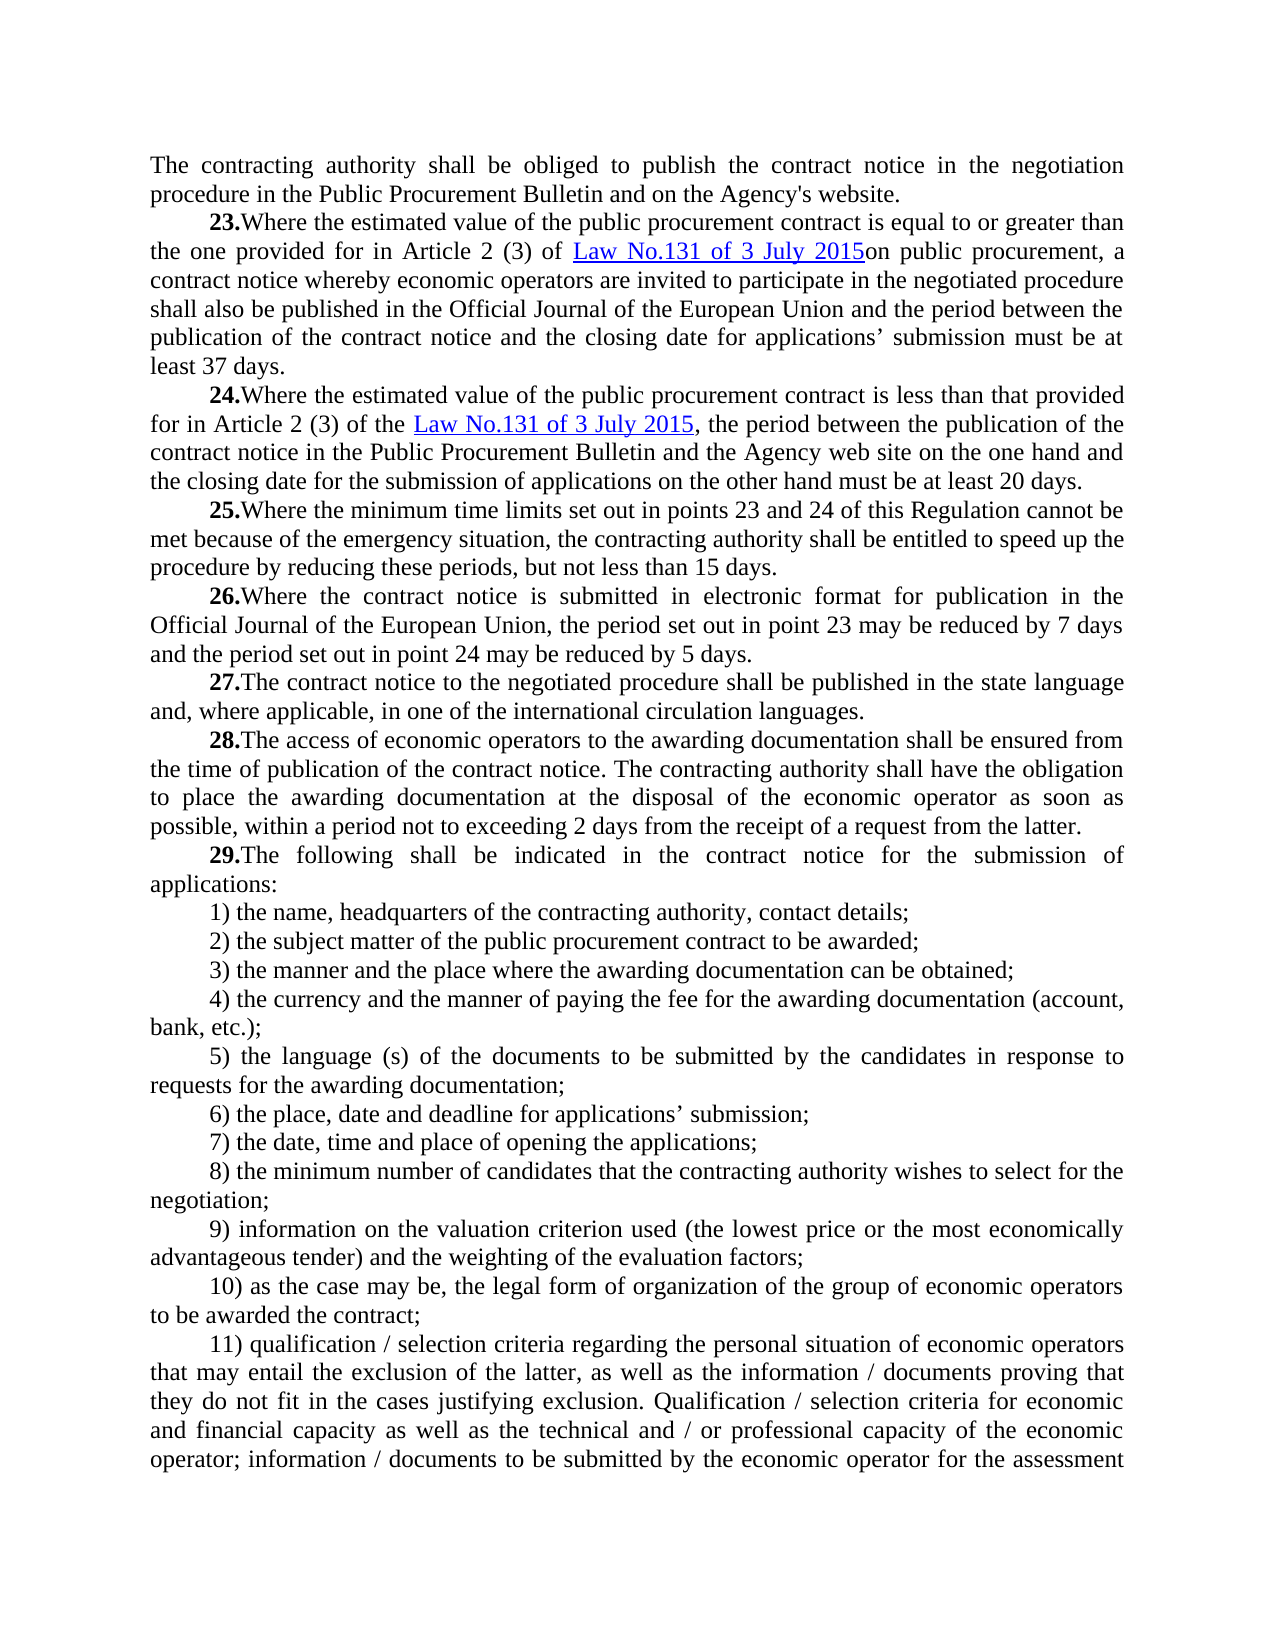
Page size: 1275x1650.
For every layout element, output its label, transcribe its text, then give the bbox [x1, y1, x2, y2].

text 5) the language (s) of the documents to be submitted by the candidates in response to requests for the awarding documentation; [150, 1041, 1125, 1099]
text 10) as the case may be, the legal form of organization of the group of economic operators to be awarded the contract; [150, 1271, 1125, 1329]
text 1) the name, headquarters of the contracting authority, contact details; [150, 897, 1125, 926]
text 29.The following shall be indicated in the contract notice for the submission of applications: [150, 840, 1125, 897]
text 9) information on the valuation criterion used (the lowest price or the most economically advantageous tender) and the weighting of the evaluation factors; [150, 1214, 1125, 1271]
text 25.Where the minimum time limits set out in points 23 and 24 of this Regulation cannot be met because of the emergency situation, the contracting authority shall be entitled to speed up the procedure by reducing these periods, but not less than 15 days. [150, 495, 1125, 581]
text 2) the subject matter of the public procurement contract to be awarded; [150, 926, 1125, 955]
text 26.Where the contract notice is submitted in electronic format for publication in the Official Journal of the European Union, the period set out in point 23 may be reduced by 7 days and the period set out in point 24 may be reduced by 5 days. [150, 581, 1125, 667]
text 3) the manner and the place where the awarding documentation can be obtained; [150, 955, 1125, 984]
text 4) the currency and the manner of paying the fee for the awarding documentation (account, bank, etc.); [150, 984, 1125, 1041]
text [150, 150, 1125, 207]
text 24.Where the estimated value of the public procurement contract is less than that provided for in Article 2 (3) of the Law No.131 of 3 July 2015, the period between the publication of the contract notice in the Public Procurement Bulletin and the Agency web site on the one hand and the closing date for the submission of applications on the other hand must be at least 20 days. [150, 380, 1125, 495]
text 6) the place, date and deadline for applications’ submission; [150, 1099, 1125, 1127]
text 7) the date, time and place of opening the applications; [150, 1127, 1125, 1156]
text 27.The contract notice to the negotiated procedure shall be published in the state language and, where applicable, in one of the international circulation languages. [150, 667, 1125, 725]
text 8) the minimum number of candidates that the contracting authority wishes to select for the negotiation; [150, 1156, 1125, 1214]
text 28.The access of economic operators to the awarding documentation shall be ensured from the time of publication of the contract notice. The contracting authority shall have the obligation to place the awarding documentation at the disposal of the economic operator as soon as possible, within a period not to exceeding 2 days from the receipt of a request from the latter. [150, 725, 1125, 840]
text 23.Where the estimated value of the public procurement contract is equal to or greater than the one provided for in Article 2 (3) of Law No.131 of 3 July 2015on public procurement, a contract notice whereby economic operators are invited to participate in the negotiated procedure shall also be published in the Official Journal of the European Union and the period between the publication of the contract notice and the closing date for applications’ submission must be at least 37 days. [150, 207, 1125, 380]
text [150, 1329, 1125, 1472]
